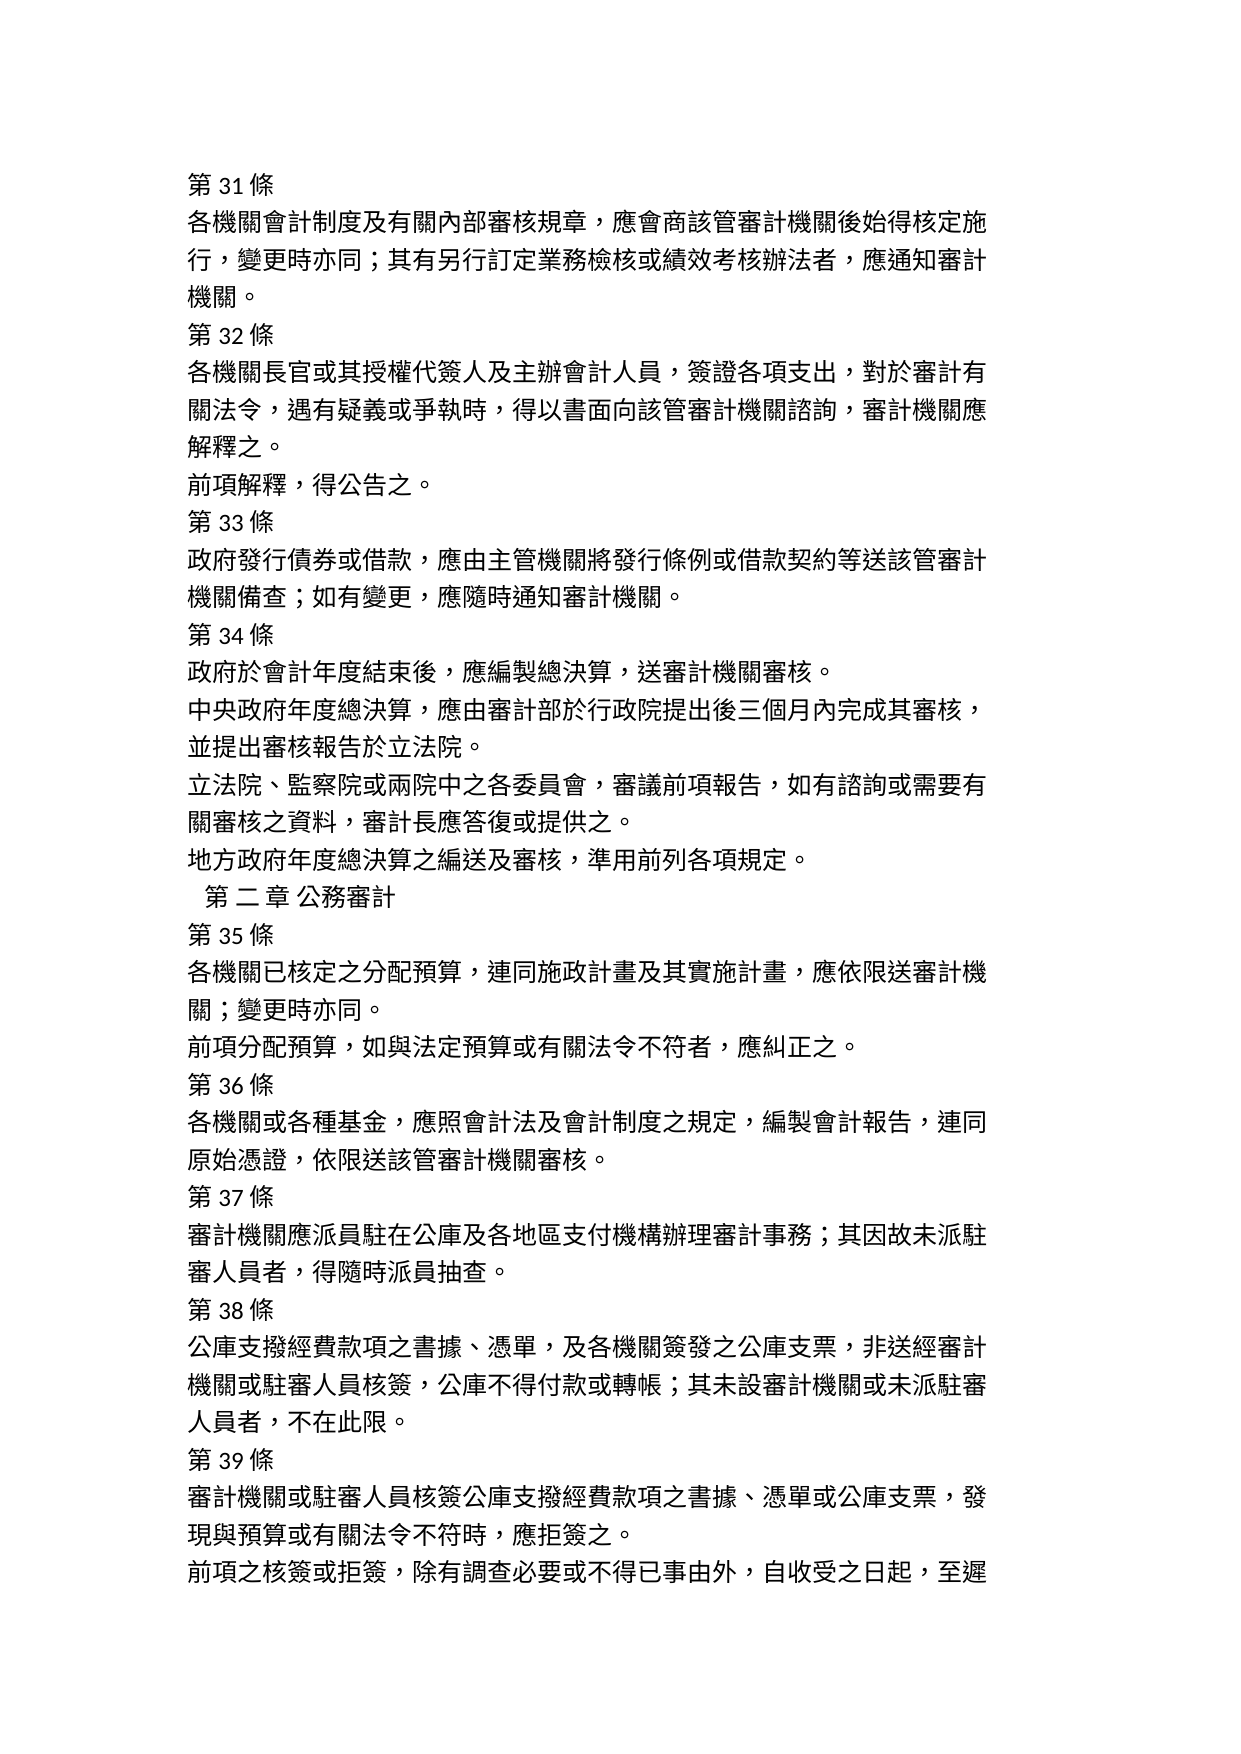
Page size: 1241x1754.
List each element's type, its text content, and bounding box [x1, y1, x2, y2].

text 機關。 [187, 277, 1053, 314]
text 解釋之。 [187, 427, 1053, 464]
text 前項分配預算，如與法定預算或有關法令不符者，應糾正之。 [187, 1027, 1053, 1064]
text 關審核之資料，審計長應答復或提供之。 [187, 802, 1053, 839]
text 機關備查；如有變更，應隨時通知審計機關。 [187, 577, 1053, 614]
text 審計機關或駐審人員核簽公庫支撥經費款項之書據、憑單或公庫支票，發 [187, 1477, 1053, 1514]
text 各機關會計制度及有關內部審核規章，應會商該管審計機關後始得核定施 [187, 202, 1053, 239]
text 行，變更時亦同；其有另行訂定業務檢核或績效考核辦法者，應通知審計 [187, 239, 1053, 277]
text 關；變更時亦同。 [187, 989, 1053, 1027]
text 第 36 條 [187, 1064, 1053, 1102]
text 第 31 條 [187, 164, 1053, 202]
text 前項之核簽或拒簽，除有調查必要或不得已事由外，自收受之日起，至遲 [187, 1552, 1053, 1589]
text 機關或駐審人員核簽，公庫不得付款或轉帳；其未設審計機關或未派駐審 [187, 1364, 1053, 1402]
text 公庫支撥經費款項之書據、憑單，及各機關簽發之公庫支票，非送經審計 [187, 1327, 1053, 1364]
text 第 34 條 [187, 614, 1053, 652]
text 審人員者，得隨時派員抽查。 [187, 1252, 1053, 1289]
text 各機關已核定之分配預算，連同施政計畫及其實施計畫，應依限送審計機 [187, 952, 1053, 989]
text 並提出審核報告於立法院。 [187, 727, 1053, 764]
text 第 33 條 [187, 502, 1053, 539]
text 政府發行債券或借款，應由主管機關將發行條例或借款契約等送該管審計 [187, 539, 1053, 577]
text 立法院、監察院或兩院中之各委員會，審議前項報告，如有諮詢或需要有 [187, 764, 1053, 802]
text 各機關或各種基金，應照會計法及會計制度之規定，編製會計報告，連同 [187, 1102, 1053, 1139]
text 第 38 條 [187, 1289, 1053, 1327]
text 原始憑證，依限送該管審計機關審核。 [187, 1139, 1053, 1177]
text 中央政府年度總決算，應由審計部於行政院提出後三個月內完成其審核， [187, 689, 1053, 727]
text 第 35 條 [187, 914, 1053, 952]
text 地方政府年度總決算之編送及審核，準用前列各項規定。 [187, 839, 1053, 877]
text 現與預算或有關法令不符時，應拒簽之。 [187, 1514, 1053, 1552]
text 審計機關應派員駐在公庫及各地區支付機構辦理審計事務；其因故未派駐 [187, 1214, 1053, 1252]
text 前項解釋，得公告之。 [187, 464, 1053, 502]
text 第 39 條 [187, 1439, 1053, 1477]
text 各機關長官或其授權代簽人及主辦會計人員，簽證各項支出，對於審計有 [187, 352, 1053, 389]
text 第 37 條 [187, 1177, 1053, 1214]
text 第 二 章 公務審計 [187, 877, 1053, 914]
text 第 32 條 [187, 314, 1053, 352]
text 人員者，不在此限。 [187, 1402, 1053, 1439]
text 政府於會計年度結束後，應編製總決算，送審計機關審核。 [187, 652, 1053, 689]
text 關法令，遇有疑義或爭執時，得以書面向該管審計機關諮詢，審計機關應 [187, 389, 1053, 427]
